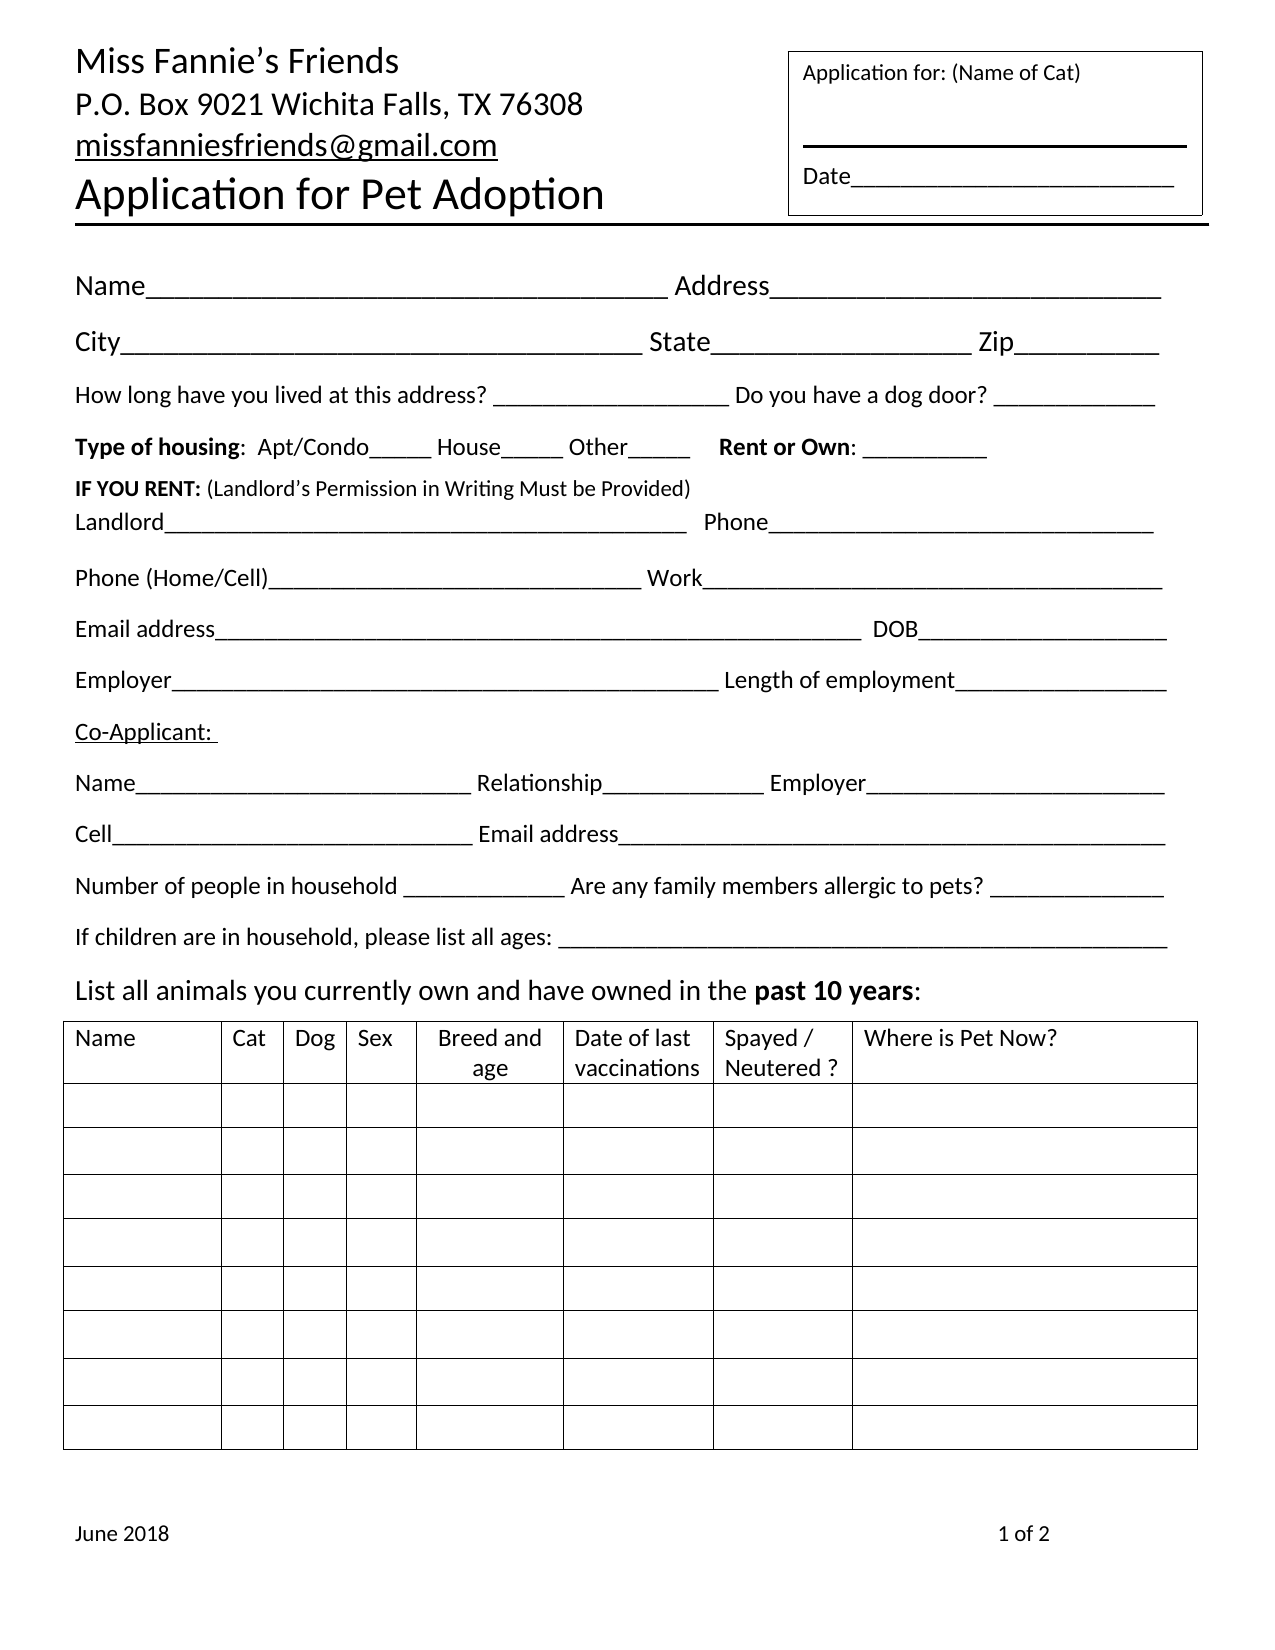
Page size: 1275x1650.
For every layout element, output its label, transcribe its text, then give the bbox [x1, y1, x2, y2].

table_header Where is Pet Now? [853, 1022, 1197, 1083]
table_cell [853, 1267, 1197, 1310]
text Employer____________________________________________ Length of employment_________________ [75, 664, 1209, 695]
table_cell [417, 1311, 563, 1358]
table_cell [347, 1084, 416, 1127]
table_cell [347, 1128, 416, 1174]
text Number of people in household _____________ Are any family members allergic to pets? ______________ [75, 870, 1209, 900]
table_cell [64, 1267, 221, 1310]
table_cell [222, 1175, 283, 1218]
table_cell [714, 1406, 852, 1448]
table_cell [853, 1084, 1197, 1127]
text How long have you lived at this address? ___________________ Do you have a dog door? _____________ [75, 379, 1191, 410]
table_cell [853, 1359, 1197, 1405]
table_cell [417, 1219, 563, 1266]
table_header Cat [222, 1022, 283, 1083]
table_cell [564, 1084, 713, 1127]
table_cell [284, 1128, 346, 1174]
text Phone (Home/Cell)______________________________ Work_____________________________________ [75, 562, 1209, 592]
table_cell [564, 1311, 713, 1358]
table_cell [564, 1359, 713, 1405]
table_cell [64, 1128, 221, 1174]
table_cell [417, 1267, 563, 1310]
table_cell [64, 1084, 221, 1127]
table_cell [564, 1267, 713, 1310]
table_cell [64, 1359, 221, 1405]
table_cell [347, 1311, 416, 1358]
table_cell [853, 1128, 1197, 1174]
text Cell_____________________________ Email address____________________________________________ [75, 818, 1209, 849]
table_cell [417, 1084, 563, 1127]
text City____________________________________ State__________________ Zip__________ [75, 323, 1209, 359]
text missfanniesfriends@gmail.com [75, 124, 788, 165]
table_cell [284, 1175, 346, 1218]
table_cell [222, 1267, 283, 1310]
table_cell [714, 1219, 852, 1266]
table_cell [714, 1175, 852, 1218]
table_cell [284, 1406, 346, 1448]
table_cell [64, 1311, 221, 1358]
table_cell [417, 1175, 563, 1218]
text Co-Applicant: [75, 716, 1209, 746]
table_cell [714, 1267, 852, 1310]
table_cell [347, 1175, 416, 1218]
table_cell [284, 1219, 346, 1266]
table_cell [284, 1311, 346, 1358]
table_cell [64, 1406, 221, 1448]
table_cell [564, 1219, 713, 1266]
table_cell [284, 1359, 346, 1405]
table_cell [564, 1128, 713, 1174]
table_cell [64, 1219, 221, 1266]
table_cell [222, 1128, 283, 1174]
table_cell [417, 1128, 563, 1174]
text P.O. Box 9021 Wichita Falls, TX 76308 [75, 83, 788, 124]
text Application for Pet Adoption [75, 165, 1209, 223]
table_cell [222, 1219, 283, 1266]
table_cell [284, 1084, 346, 1127]
table_header Name [64, 1022, 221, 1083]
text Name____________________________________ Address___________________________ [75, 267, 1209, 302]
table_cell [222, 1311, 283, 1358]
table_cell [714, 1311, 852, 1358]
table_header Breed and age [417, 1022, 563, 1083]
text IF YOU RENT: (Landlord’s Permission in Writing Must be Provided) [75, 474, 1209, 502]
table_cell [853, 1175, 1197, 1218]
table_cell [853, 1219, 1197, 1266]
table_cell [347, 1219, 416, 1266]
table_cell [853, 1406, 1197, 1448]
table_header Dog [284, 1022, 346, 1083]
table_cell [714, 1359, 852, 1405]
table_header Date of last vaccinations [564, 1022, 713, 1083]
table_header Spayed / Neutered ? [714, 1022, 852, 1083]
text Landlord__________________________________________ Phone_______________________________ [75, 506, 1190, 537]
text If children are in household, please list all ages: _________________________________________________ [75, 921, 1209, 952]
table_cell [284, 1267, 346, 1310]
table_cell [564, 1406, 713, 1448]
text List all animals you currently own and have owned in the past 10 years: [75, 972, 1209, 1008]
table_cell [564, 1175, 713, 1218]
text Email address____________________________________________________ DOB____________________ [75, 613, 1209, 643]
table_cell [347, 1406, 416, 1448]
table_cell [222, 1084, 283, 1127]
text Name___________________________ Relationship_____________ Employer________________________ [75, 767, 1209, 798]
table_cell [417, 1406, 563, 1448]
table_cell [347, 1267, 416, 1310]
table_cell [222, 1406, 283, 1448]
text Type of housing: Apt/Condo_____ House_____ Other_____ Rent or Own: __________ [75, 431, 1190, 461]
table_cell [64, 1175, 221, 1218]
table_cell [417, 1359, 563, 1405]
table_cell [347, 1359, 416, 1405]
table_cell [853, 1311, 1197, 1358]
table_cell [222, 1359, 283, 1405]
table_cell [714, 1128, 852, 1174]
text Miss Fannie’s Friends [75, 37, 1209, 83]
table_cell [714, 1084, 852, 1127]
table_header Sex [347, 1022, 416, 1083]
